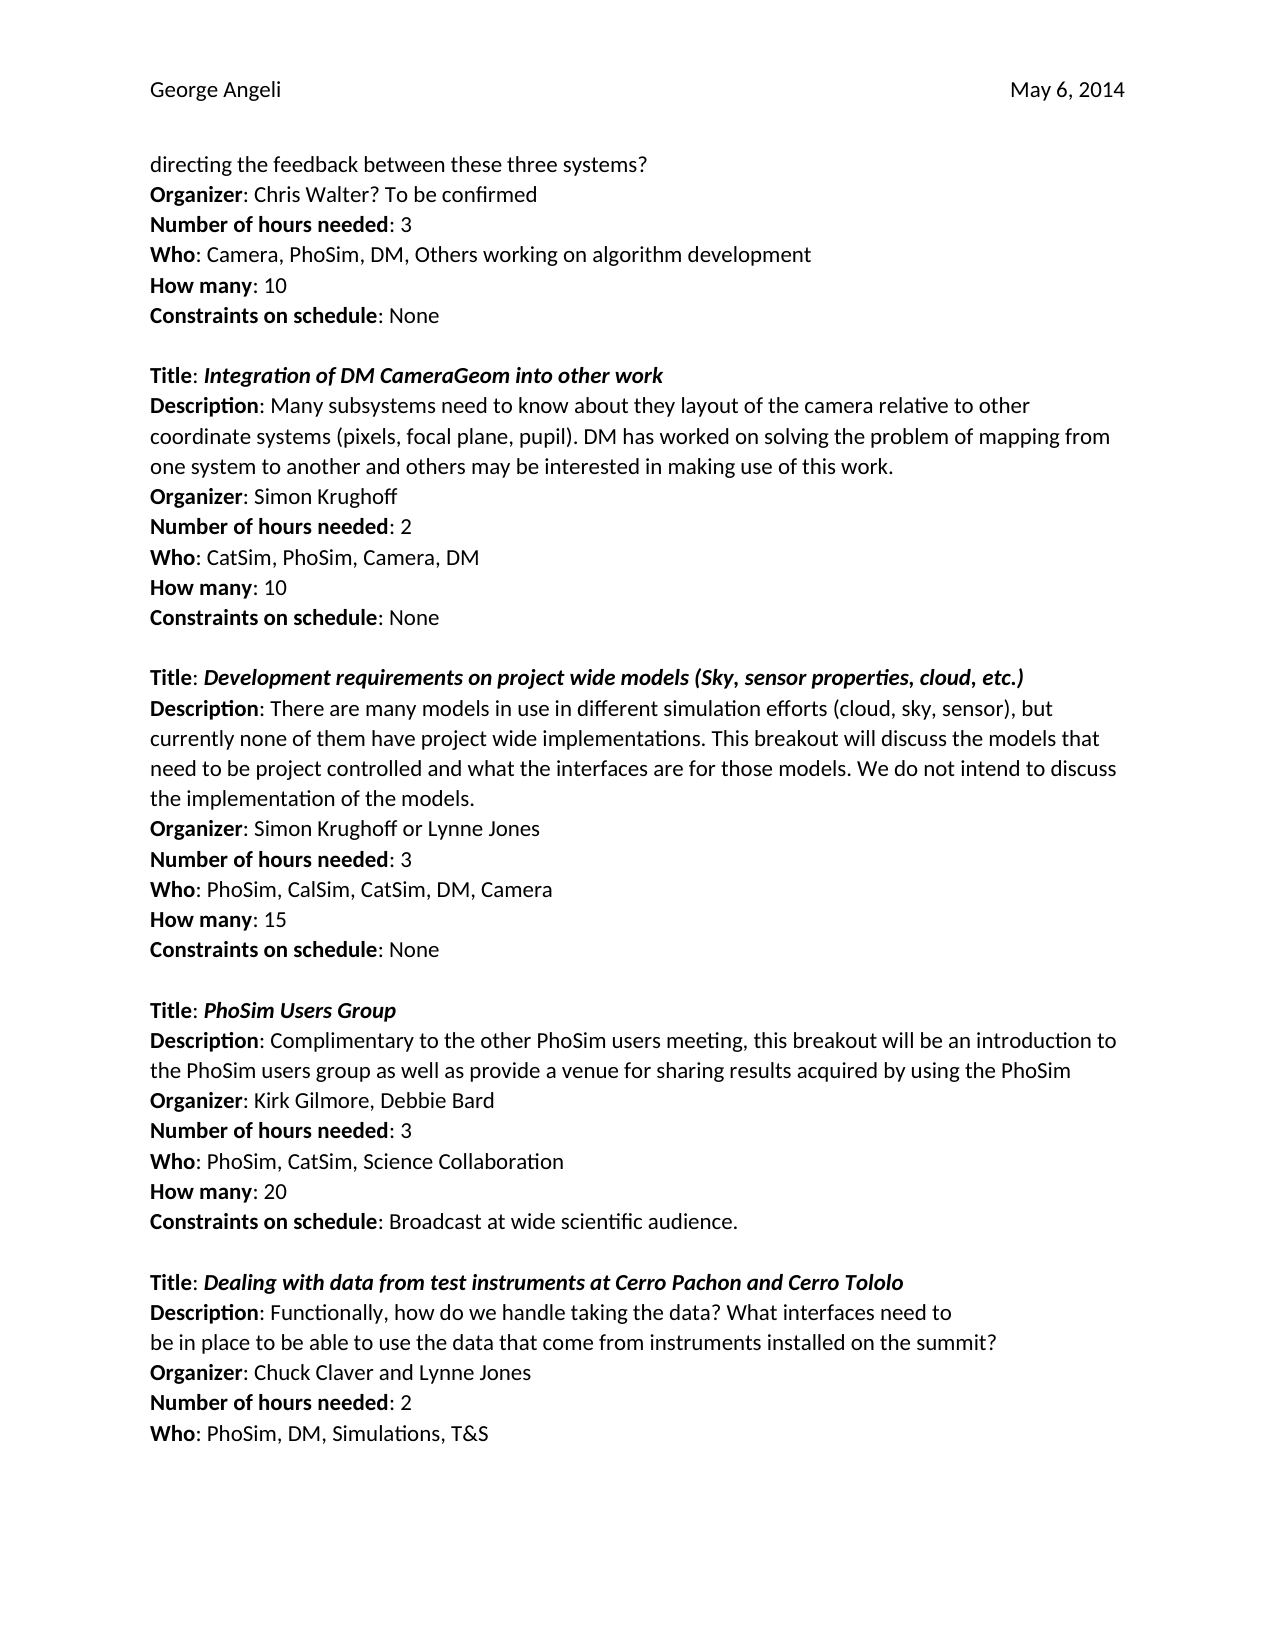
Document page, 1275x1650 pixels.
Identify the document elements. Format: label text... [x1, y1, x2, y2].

text Title: PhoSim Users Group Description: Complimentary to the other PhoSim users meeting, this breakout will be an introduction to the PhoSim users group as well as provide a venue for sharing results acquired by using the PhoSim Organizer: Kirk Gilmore, Debbie Bard Number of hours needed: 3 Who: PhoSim, CatSim, Science Collaboration How many: 20 Constraints on schedule: Broadcast at wide scientific audience. [150, 996, 1125, 1235]
text Title: Development requirements on project wide models (Sky, sensor properties, cloud, etc.) Description: There are many models in use in different simulation efforts (cloud, sky, sensor), but currently none of them have project wide implementations. This breakout will discuss the models that need to be project controlled and what the interfaces are for those models. We do not intend to discuss the implementation of the models. Organizer: Simon Krughoff or Lynne Jones Number of hours needed: 3 Who: PhoSim, CalSim, CatSim, DM, Camera How many: 15 Constraints on schedule: None [150, 663, 1125, 963]
text Title: Integration of DM CameraGeom into other work Description: Many subsystems need to know about they layout of the camera relative to other coordinate systems (pixels, focal plane, pupil). DM has worked on solving the problem of mapping from one system to another and others may be interested in making use of this work. Organizer: Simon Krughoff Number of hours needed: 2 Who: CatSim, PhoSim, Camera, DM How many: 10 Constraints on schedule: None [150, 361, 1125, 631]
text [150, 1268, 1125, 1447]
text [150, 150, 1125, 329]
